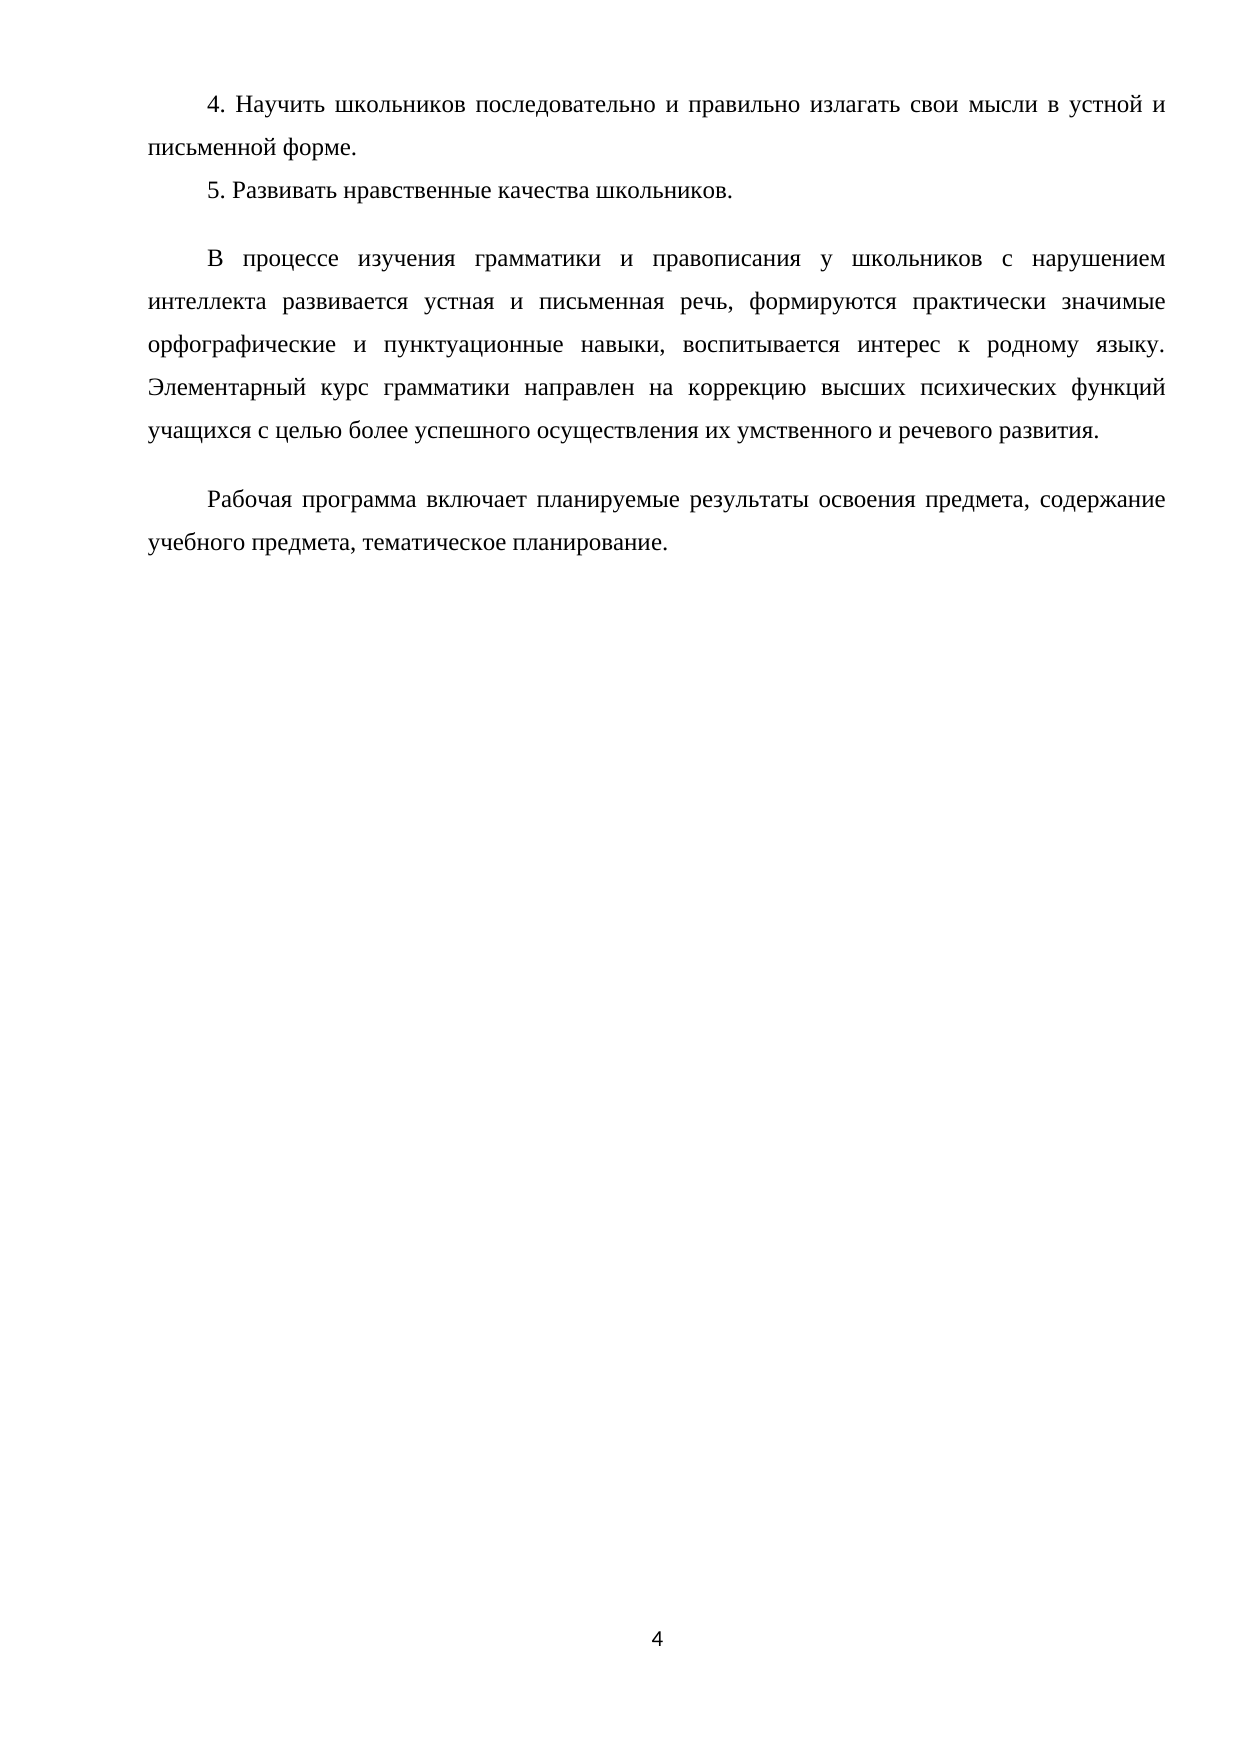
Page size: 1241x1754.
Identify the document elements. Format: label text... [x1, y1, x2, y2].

text В процессе изучения грамматики и правописания у школьников с нарушением интеллекта развивается устная и письменная речь, формируются практически значимые орфографические и пунктуационные навыки, воспитывается интерес к родному языку. Элементарный курс грамматики направлен на коррекцию высших психических функций учащихся с целью более успешного осуществления их умственного и речевого развития. [148, 243, 1167, 444]
text 4. Научить школьников последовательно и правильно излагать свои мысли в устной и письменной форме. [148, 89, 1167, 161]
text 5. Развивать нравственные качества школьников. [148, 175, 1167, 204]
text Рабочая программа включает планируемые результаты освоения предмета, содержание учебного предмета, тематическое планирование. [148, 484, 1167, 556]
